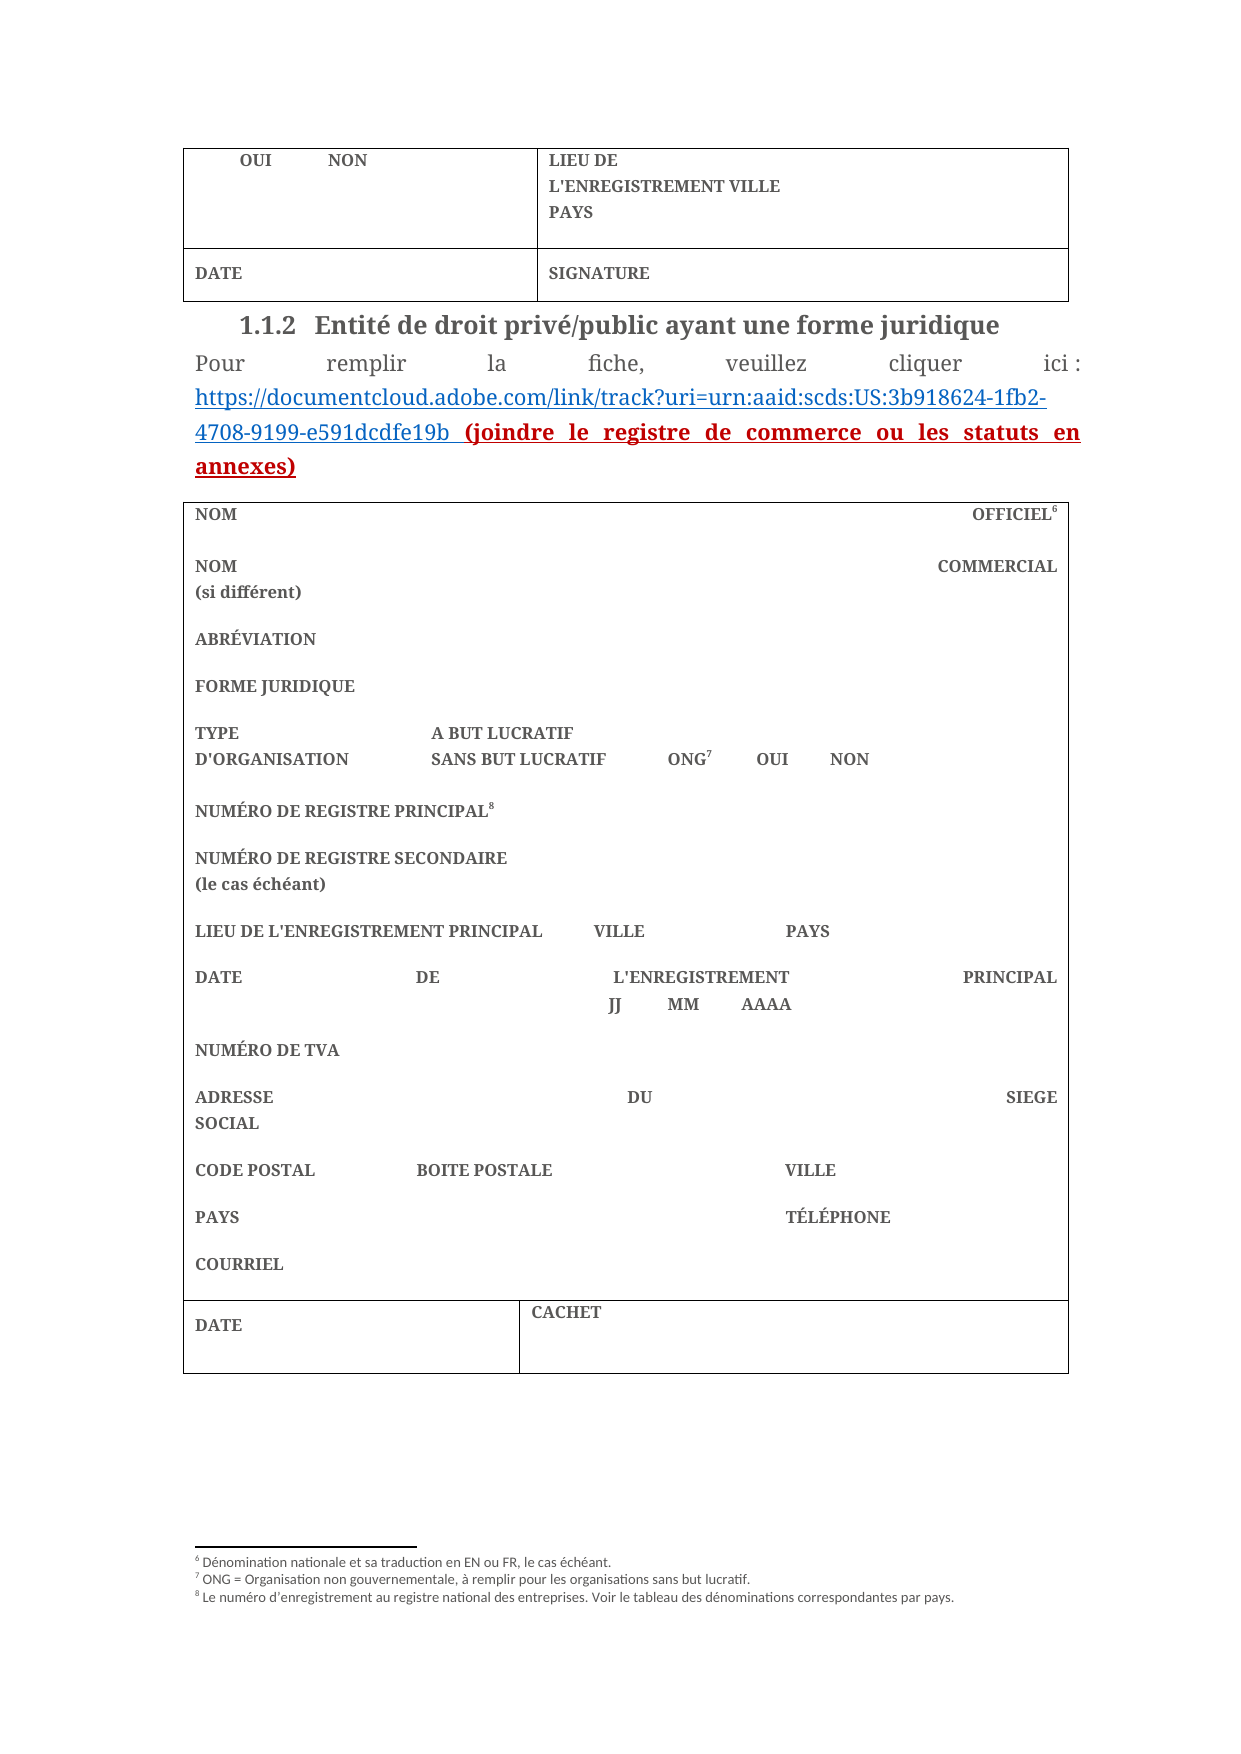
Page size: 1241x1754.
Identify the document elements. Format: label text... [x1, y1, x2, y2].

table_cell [184, 149, 537, 248]
table_cell DATE [184, 1301, 519, 1373]
text Pour remplir la fiche, veuillez cliquer ici : https://documentcloud.adobe.com/link/track?uri=urn:aaid:scds:US:3b918624-1fb2-4708-9199-e591dcdfe19b (joindre le registre de commerce ou les statuts en annexes) [195, 348, 1081, 442]
table_cell [740, 249, 1068, 301]
text Pour remplir la fiche, veuillez cliquer ici : https://documentcloud.adobe.com/link/track?uri=urn:aaid:scds:US:3b918624-1fb2-4708-9199-e591dcdfe19b (joindre le registre de commerce ou les statuts en annexes) [195, 443, 1081, 481]
table_cell CACHET [520, 1301, 1068, 1373]
table_header NOM OFFICIEL NOM COMMERCIAL (si différent) ABRÉVIATION FORME JURIDIQUE TYPE A BUT LUCRATIF D'ORGANISATION SANS BUT LUCRATIF ONG OUI NON NUMÉRO DE REGISTRE PRINCIPAL NUMÉRO DE REGISTRE SECONDAIRE (le cas échéant) LIEU DE L'ENREGISTREMENT PRINCIPAL VILLE PAYS DATE DE L'ENREGISTREMENT PRINCIPAL JJ MM AAAA NUMÉRO DE TVA ADRESSE DU SIEGE SOCIAL CODE POSTAL BOITE POSTALE VILLE PAYS TÉLÉPHONE COURRIEL [184, 503, 1068, 1300]
subtitle Entité de droit privé/public ayant une forme juridique [239, 308, 1081, 342]
table_cell DATE [184, 249, 537, 301]
table_cell SIGNATURE [538, 249, 740, 301]
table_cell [538, 149, 1068, 248]
